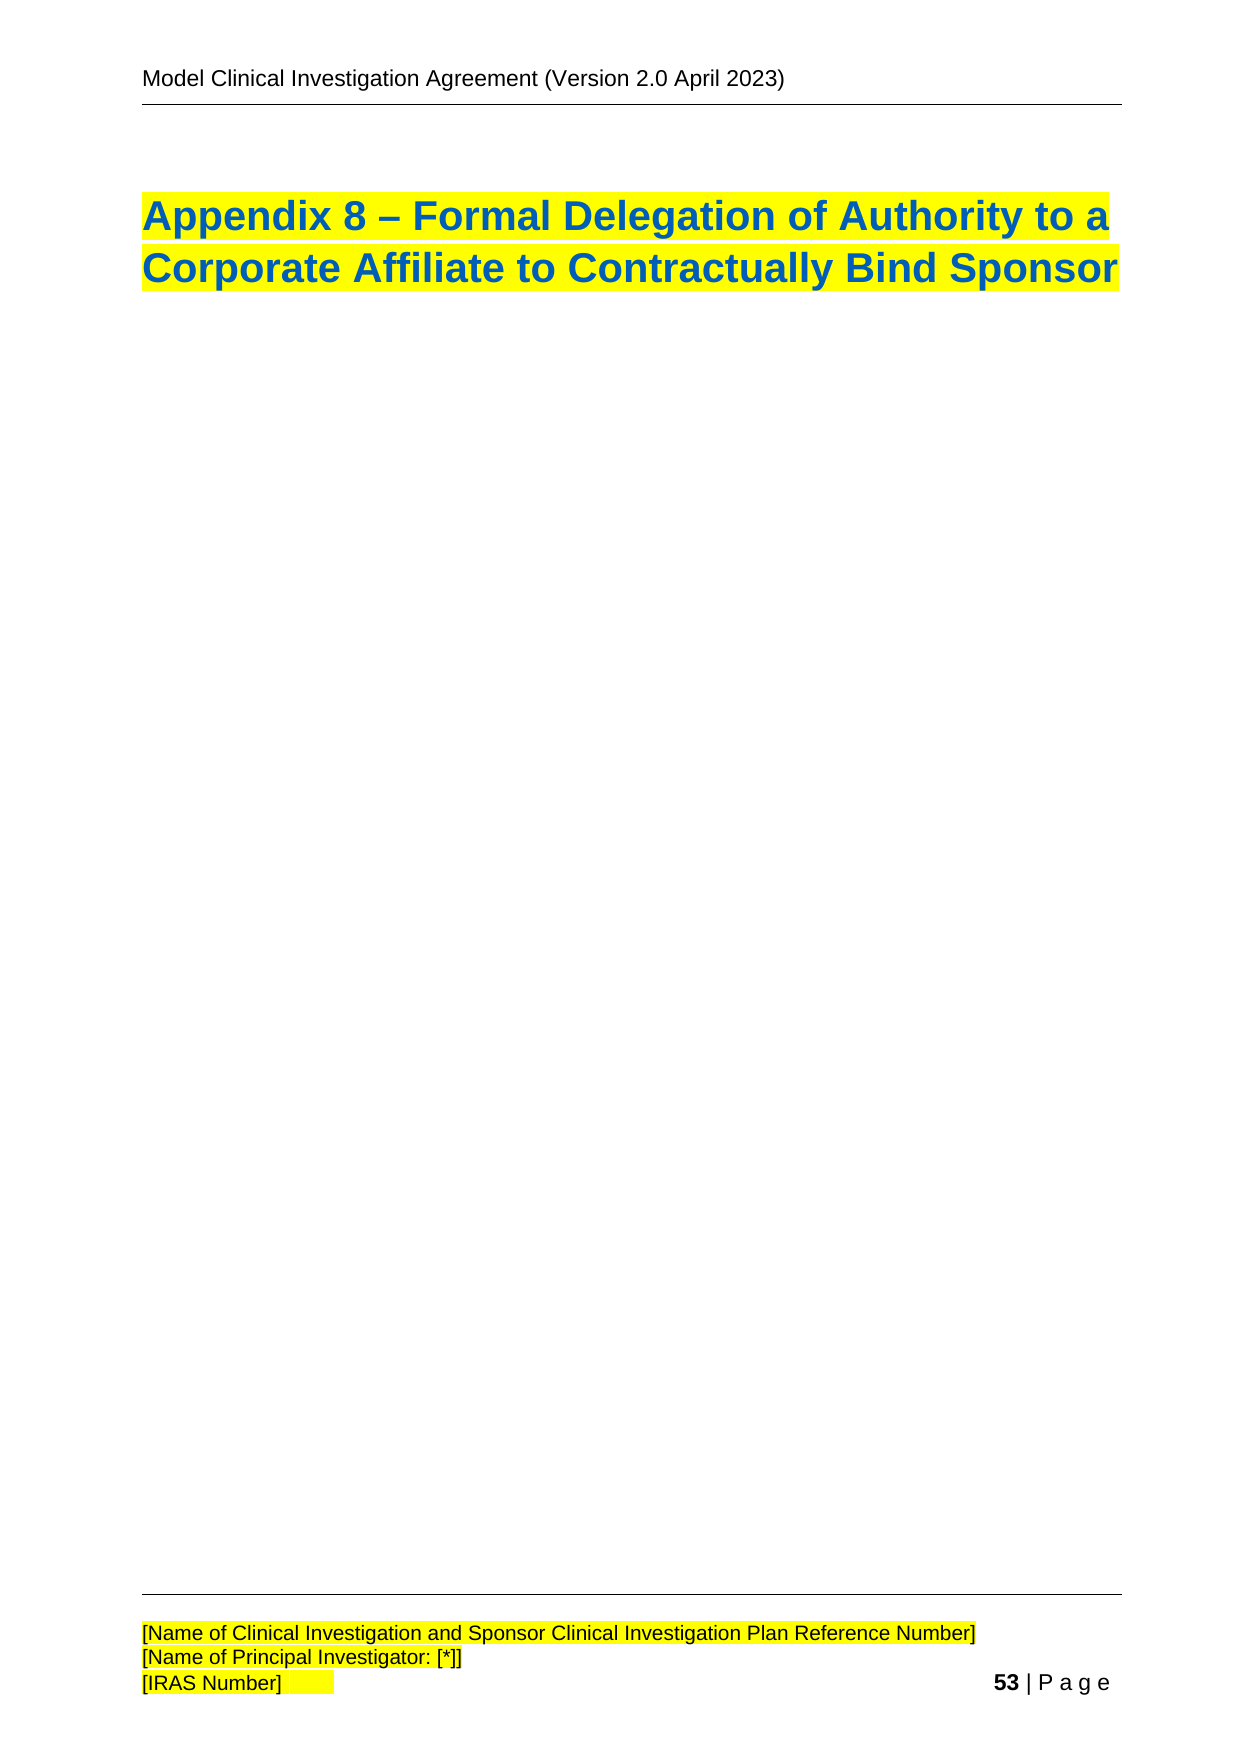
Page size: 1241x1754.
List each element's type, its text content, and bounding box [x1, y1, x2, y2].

subtitle Appendix 8 – Formal Delegation of Authority to a Corporate Affiliate to Contractually Bind Sponsor [142, 192, 1122, 291]
